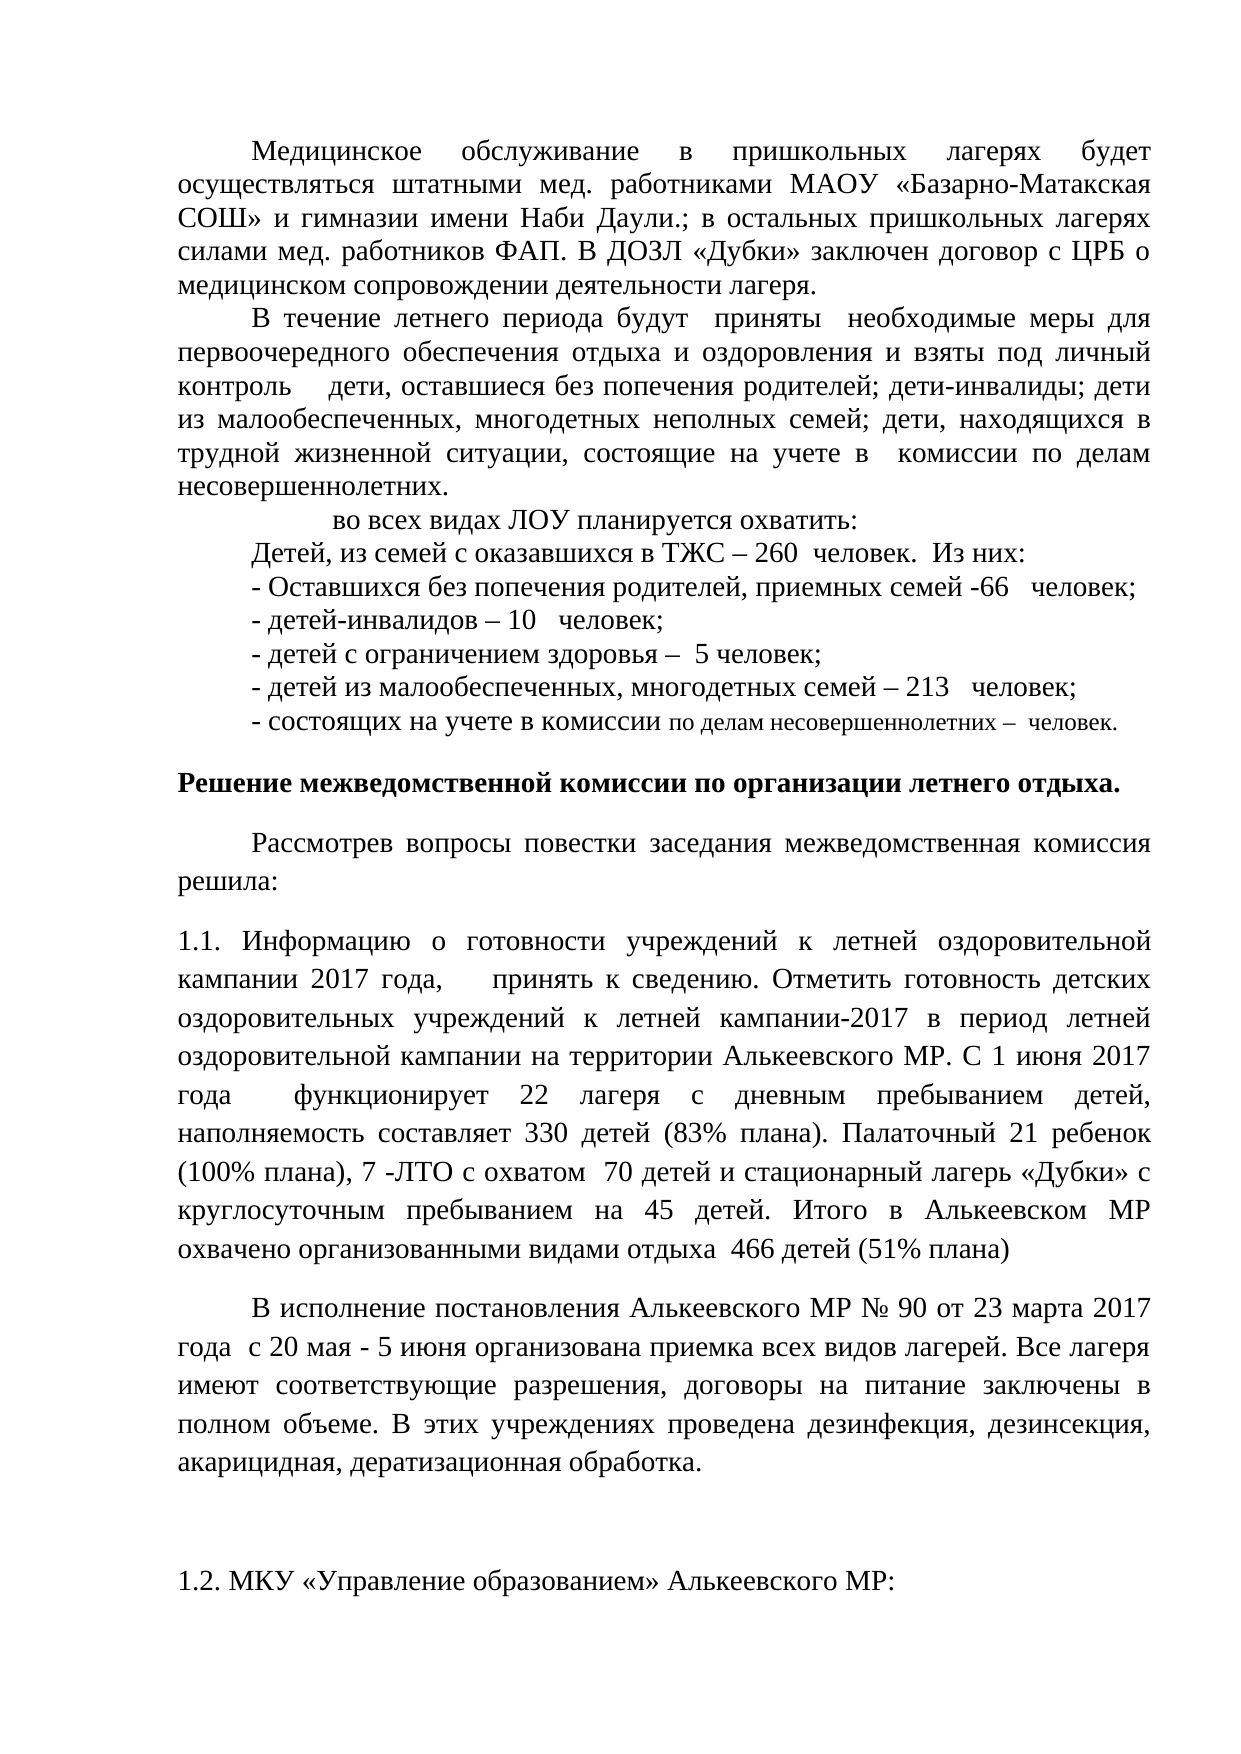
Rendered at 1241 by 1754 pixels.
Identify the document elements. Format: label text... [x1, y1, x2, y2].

text - состоящих на учете в комиссии по делам несовершеннолетних – человек. [177, 703, 1152, 737]
text В течение летнего периода будут приняты необходимые меры для первоочередного обеспечения отдыха и оздоровления и взяты под личный контроль дети, оставшиеся без попечения родителей; дети-инвалиды; дети из малообеспеченных, многодетных неполных семей; дети, находящихся в трудной жизненной ситуации, состоящие на учете в комиссии по делам несовершеннолетних. [177, 301, 1152, 502]
text - Оставшихся без попечения родителей, приемных семей -66 человек; [177, 569, 1152, 602]
text Детей, из семей с оказавшихся в ТЖС – 260 человек. Из них: [177, 535, 1152, 569]
text В исполнение постановления Алькеевского МР № 90 от 23 марта 2017 года с 20 мая - 5 июня организована приемка всех видов лагерей. Все лагеря имеют соответствующие разрешения, договоры на питание заключены в полном объеме. В этих учреждениях проведена дезинфекция, дезинсекция, акарицидная, дератизационная обработка. [177, 1290, 1152, 1478]
text Рассмотрев вопросы повестки заседания межведомственная комиссия решила: [177, 825, 1152, 897]
text - детей из малообеспеченных, многодетных семей – 213 человек; [177, 669, 1152, 703]
text - детей с ограничением здоровья – 5 человек; [177, 636, 1152, 669]
text Медицинское обслуживание в пришкольных лагерях будет осуществляться штатными мед. работниками МАОУ «Базарно-Матакская СОШ» и гимназии имени Наби Даули.; в остальных пришкольных лагерях силами мед. работников ФАП. В ДОЗЛ «Дубки» заключен договор с ЦРБ о медицинском сопровождении деятельности лагеря. [177, 133, 1152, 301]
text 1.1. Информацию о готовности учреждений к летней оздоровительной кампании 2017 года, принять к сведению. Отметить готовность детских оздоровительных учреждений к летней кампании-2017 в период летней оздоровительной кампании на территории Алькеевского МР. С 1 июня 2017 года функционирует 22 лагеря с дневным пребыванием детей, наполняемость составляет 330 детей (83% плана). Палаточный 21 ребенок (100% плана), 7 -ЛТО с охватом 70 детей и стационарный лагерь «Дубки» с круглосуточным пребыванием на 45 детей. Итого в Алькеевском МР охвачено организованными видами отдыха 466 детей (51% плана) [177, 923, 1152, 1264]
text - детей-инвалидов – 10 человек; [177, 602, 1152, 636]
text 1.2. МКУ «Управление образованием» Алькеевского МР: [177, 1563, 1152, 1597]
text Решение межведомственной комиссии по организации летнего отдыха. [177, 765, 1152, 799]
text во всех видах ЛОУ планируется охватить: [177, 502, 1152, 535]
